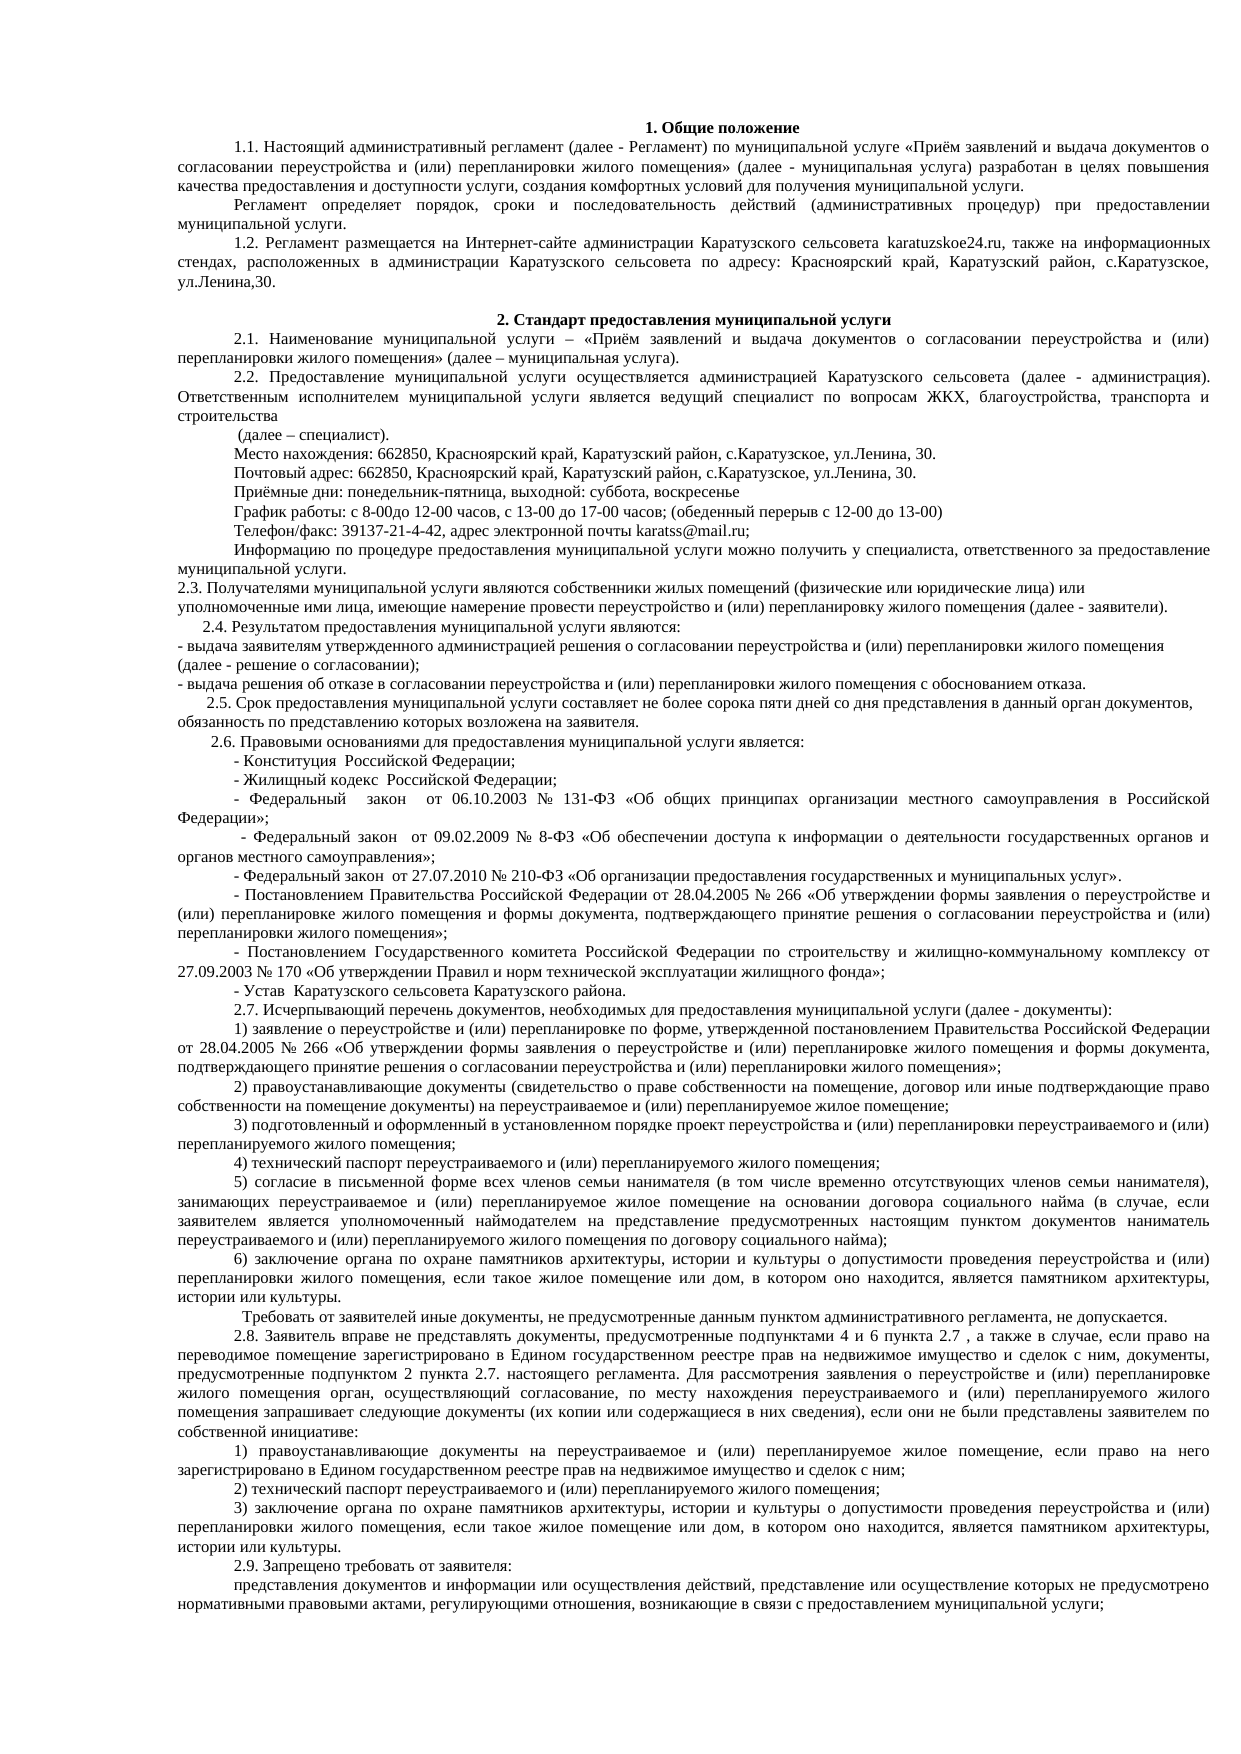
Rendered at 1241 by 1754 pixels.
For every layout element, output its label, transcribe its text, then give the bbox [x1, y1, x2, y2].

text представления документов и информации или осуществления действий, представление или осуществление которых не предусмотрено нормативными правовыми актами, регулирующими отношения, возникающие в связи с предоставлением муниципальной услуги; [177, 1575, 1211, 1613]
text 3) подготовленный и оформленный в установленном порядке проект переустройства и (или) перепланировки переустраиваемого и (или) перепланируемого жилого помещения; [177, 1115, 1211, 1153]
text - Конституция Российской Федерации; [177, 751, 1211, 770]
text 2.8. Заявитель вправе не представлять документы, предусмотренные подпунктами 4 и 6 пункта 2.7 , а также в случае, если право на переводимое помещение зарегистрировано в Едином государственном реестре прав на недвижимое имущество и сделок с ним, документы, предусмотренные подпунктом 2 пункта 2.7. настоящего регламента. Для рассмотрения заявления о переустройстве и (или) перепланировке жилого помещения орган, осуществляющий согласование, по месту нахождения переустраиваемого и (или) перепланируемого жилого помещения запрашивает следующие документы (их копии или содержащиеся в них сведения), если они не были представлены заявителем по собственной инициативе: [177, 1326, 1211, 1441]
text - Федеральный закон от 06.10.2003 № 131-ФЗ «Об общих принципах организации местного самоуправления в Российской Федерации»; [177, 789, 1211, 827]
text - Жилищный кодекс Российской Федерации; [177, 770, 1211, 789]
text 1) заявление о переустройстве и (или) перепланировке по форме, утвержденной постановлением Правительства Российской Федерации от 28.04.2005 № 266 «Об утверждении формы заявления о переустройстве и (или) перепланировке жилого помещения и формы документа, подтверждающего принятие решения о согласовании переустройства и (или) перепланировки жилого помещения»; [177, 1019, 1211, 1076]
text 2) правоустанавливающие документы (свидетельство о праве собственности на помещение, договор или иные подтверждающие право собственности на помещение документы) на переустраиваемое и (или) перепланируемое жилое помещение; [177, 1076, 1211, 1115]
text 1) правоустанавливающие документы на переустраиваемое и (или) перепланируемое жилое помещение, если право на него зарегистрировано в Едином государственном реестре прав на недвижимое имущество и сделок с ним; [177, 1441, 1211, 1479]
text 2.5. Срок предоставления муниципальной услуги составляет не более сорока пяти дней со дня представления в данный орган документов, обязанность по представлению которых возложена на заявителя. [177, 693, 1211, 731]
text Регламент определяет порядок, сроки и последовательность действий (административных процедур) при предоставлении муниципальной услуги. [177, 195, 1211, 233]
text 2) технический паспорт переустраиваемого и (или) перепланируемого жилого помещения; [177, 1479, 1211, 1498]
text 6) заключение органа по охране памятников архитектуры, истории и культуры о допустимости проведения переустройства и (или) перепланировки жилого помещения, если такое жилое помещение или дом, в котором оно находится, является памятником архитектуры, истории или культуры. [177, 1249, 1211, 1306]
text 1.2. Регламент размещается на Интернет-сайте администрации Каратузского сельсовета karatuzskoe24.ru, также на информационных стендах, расположенных в администрации Каратузского сельсовета по адресу: Красноярский край, Каратузский район, с.Каратузское, ул.Ленина,30. [177, 233, 1211, 291]
text 5) согласие в письменной форме всех членов семьи нанимателя (в том числе временно отсутствующих членов семьи нанимателя), занимающих переустраиваемое и (или) перепланируемое жилое помещение на основании договора социального найма (в случае, если заявителем является уполномоченный наймодателем на представление предусмотренных настоящим пунктом документов наниматель переустраиваемого и (или) перепланируемого жилого помещения по договору социального найма); [177, 1172, 1211, 1249]
text 2.3. Получателями муниципальной услуги являются собственники жилых помещений (физические или юридические лица) или уполномоченные ими лица, имеющие намерение провести переустройство и (или) перепланировку жилого помещения (далее - заявители). [177, 578, 1211, 616]
text 2.7. Исчерпывающий перечень документов, необходимых для предоставления муниципальной услуги (далее - документы): [177, 1000, 1211, 1019]
text - выдача заявителям утвержденного администрацией решения о согласовании переустройства и (или) перепланировки жилого помещения (далее - решение о согласовании); [177, 636, 1211, 674]
text - Федеральный закон от 09.02.2009 № 8-ФЗ «Об обеспечении доступа к информации о деятельности государственных органов и органов местного самоуправления»; [177, 827, 1211, 866]
text Почтовый адрес: 662850, Красноярский край, Каратузский район, с.Каратузское, ул.Ленина, 30. [177, 463, 1211, 482]
text 4) технический паспорт переустраиваемого и (или) перепланируемого жилого помещения; [177, 1153, 1211, 1172]
text (далее – специалист). [177, 425, 1211, 444]
text - Устав Каратузского сельсовета Каратузского района. [177, 981, 1211, 1000]
text 1.1. Настоящий административный регламент (далее - Регламент) по муниципальной услуге «Приём заявлений и выдача документов о согласовании переустройства и (или) перепланировки жилого помещения» (далее - муниципальная услуга) разработан в целях повышения качества предоставления и доступности услуги, создания комфортных условий для получения муниципальной услуги. [177, 137, 1211, 195]
text Телефон/факс: 39137-21-4-42, адрес электронной почты karatss@mail.ru; [177, 521, 1211, 540]
text График работы: с 8-00до 12-00 часов, с 13-00 до 17-00 часов; (обеденный перерыв с 12-00 до 13-00) [177, 501, 1211, 521]
text Место нахождения: 662850, Красноярский край, Каратузский район, с.Каратузское, ул.Ленина, 30. [177, 444, 1211, 463]
text 2.9. Запрещено требовать от заявителя: [177, 1556, 1211, 1575]
text 1. Общие положение [177, 118, 1211, 137]
text - Постановлением Государственного комитета Российской Федерации по строительству и жилищно-коммунальному комплексу от 27.09.2003 № 170 «Об утверждении Правил и норм технической эксплуатации жилищного фонда»; [177, 942, 1211, 981]
text Приёмные дни: понедельник-пятница, выходной: суббота, воскресенье [177, 482, 1211, 501]
text 2. Стандарт предоставления муниципальной услуги [177, 310, 1211, 329]
text Информацию по процедуре предоставления муниципальной услуги можно получить у специалиста, ответственного за предоставление муниципальной услуги. [177, 540, 1211, 578]
text 2.6. Правовыми основаниями для предоставления муниципальной услуги является: [177, 731, 1211, 751]
text - выдача решения об отказе в согласовании переустройства и (или) перепланировки жилого помещения с обоснованием отказа. [177, 674, 1211, 693]
text Требовать от заявителей иные документы, не предусмотренные данным пунктом административного регламента, не допускается. [177, 1306, 1211, 1326]
text - Федеральный закон от 27.07.2010 № 210-ФЗ «Об организации предоставления государственных и муниципальных услуг». [177, 866, 1211, 885]
text - Постановлением Правительства Российской Федерации от 28.04.2005 № 266 «Об утверждении формы заявления о переустройстве и (или) перепланировке жилого помещения и формы документа, подтверждающего принятие решения о согласовании переустройства и (или) перепланировки жилого помещения»; [177, 885, 1211, 942]
text 2.4. Результатом предоставления муниципальной услуги являются: [177, 616, 1211, 636]
text 3) заключение органа по охране памятников архитектуры, истории и культуры о допустимости проведения переустройства и (или) перепланировки жилого помещения, если такое жилое помещение или дом, в котором оно находится, является памятником архитектуры, истории или культуры. [177, 1498, 1211, 1556]
text 2.1. Наименование муниципальной услуги – «Приём заявлений и выдача документов о согласовании переустройства и (или) перепланировки жилого помещения» (далее – муниципальная услуга). [177, 329, 1211, 367]
text 2.2. Предоставление муниципальной услуги осуществляется администрацией Каратузского сельсовета (далее - администрация). Ответственным исполнителем муниципальной услуги является ведущий специалист по вопросам ЖКХ, благоустройства, транспорта и строительства [177, 367, 1211, 425]
